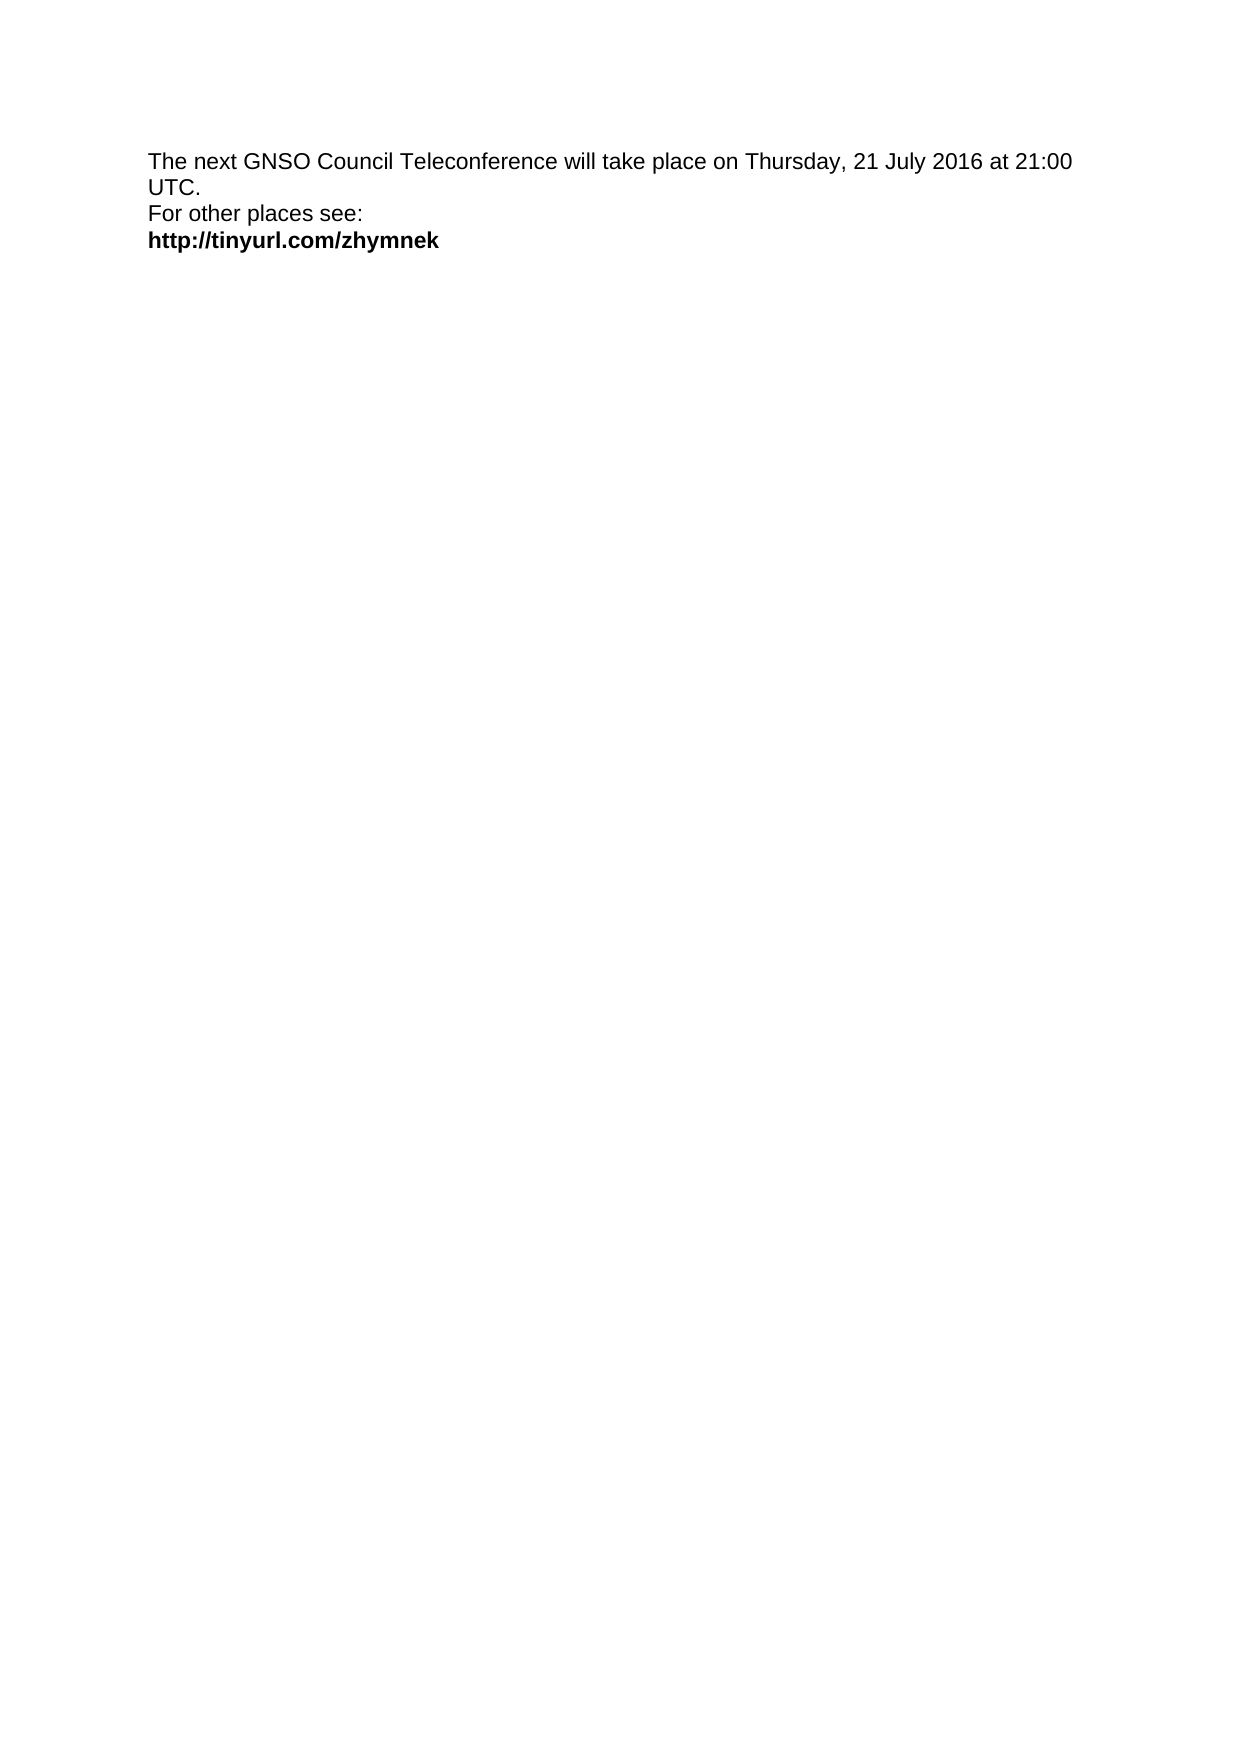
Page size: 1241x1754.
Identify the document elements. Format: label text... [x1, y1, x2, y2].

text The next GNSO Council Teleconference will take place on Thursday, 21 July 2016 at 21:00 UTC. For other places see: http://tinyurl.com/zhymnek [148, 148, 1093, 253]
